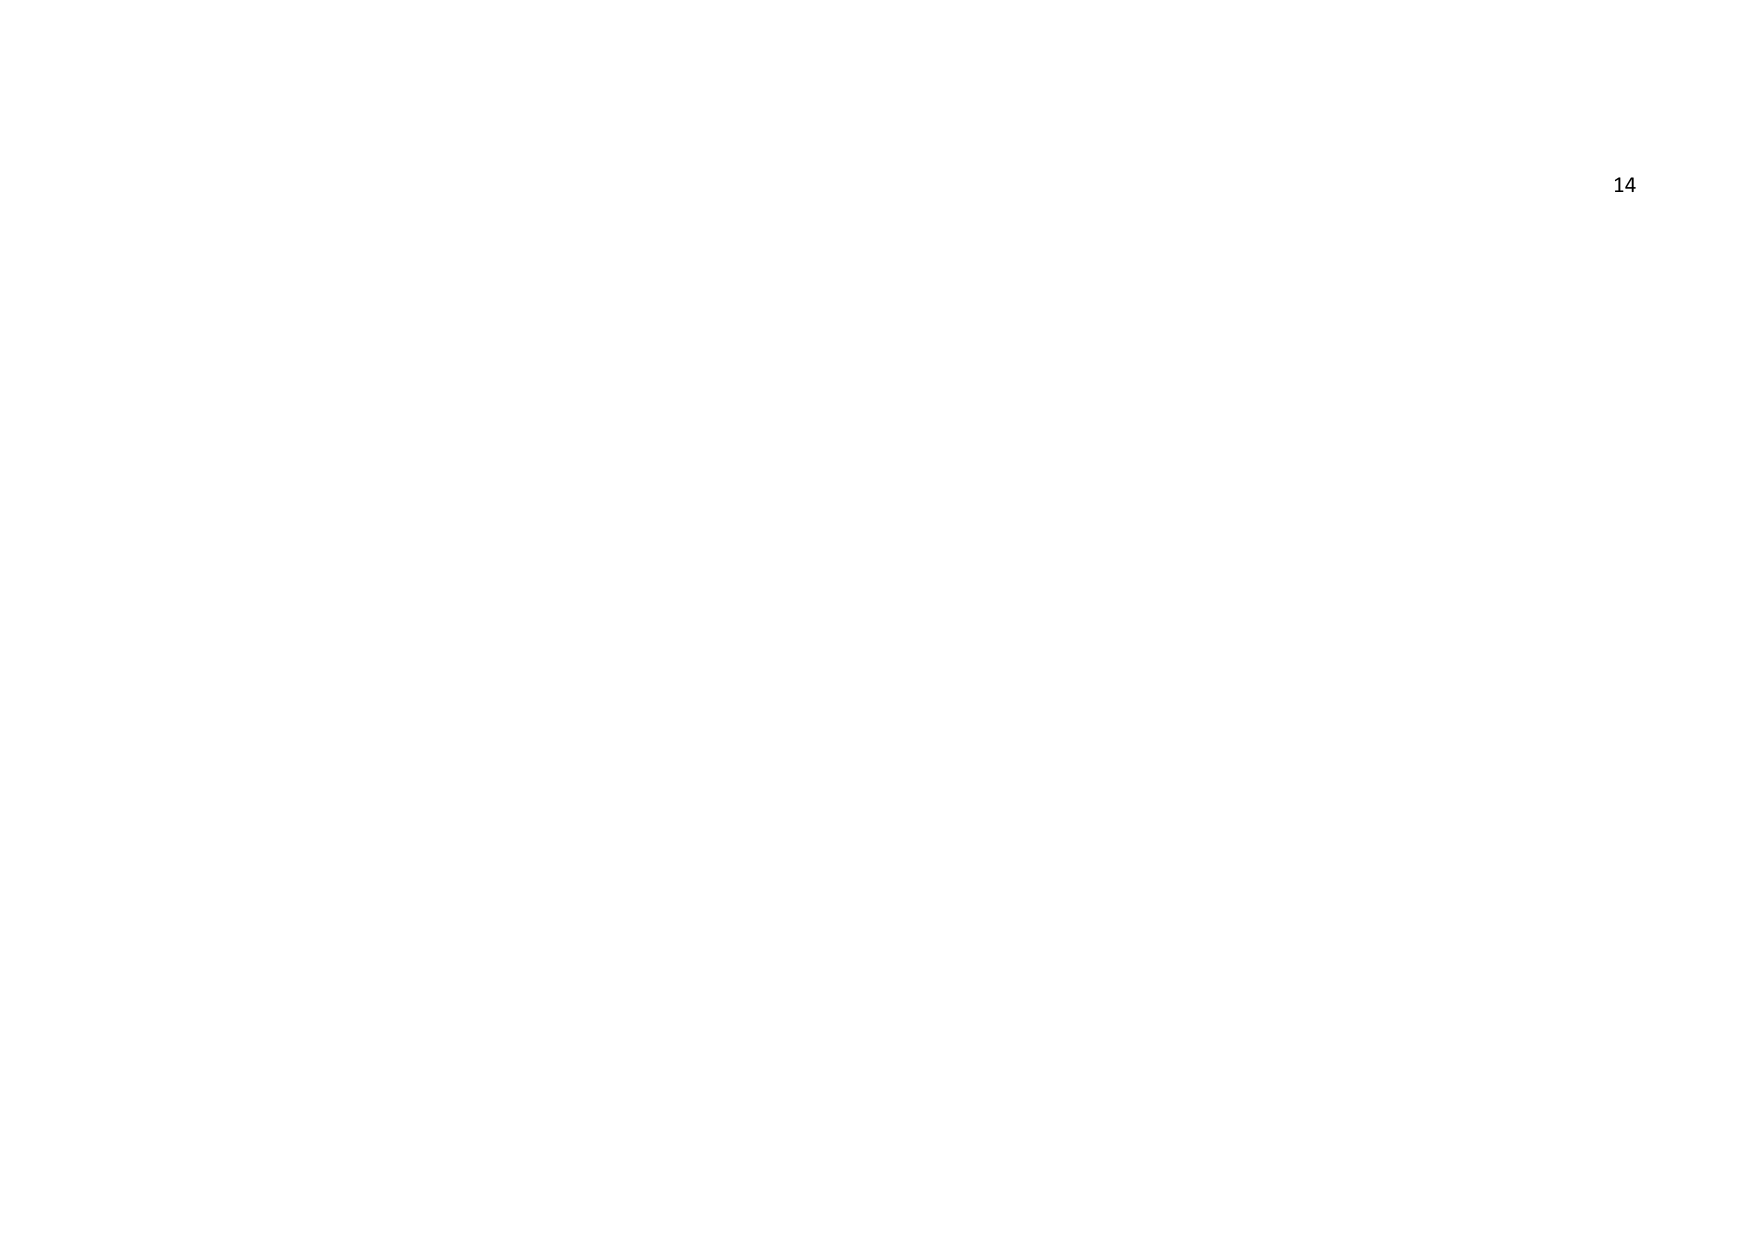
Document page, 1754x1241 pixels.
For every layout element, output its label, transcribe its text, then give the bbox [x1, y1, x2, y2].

text 14 [1613, 170, 1642, 198]
